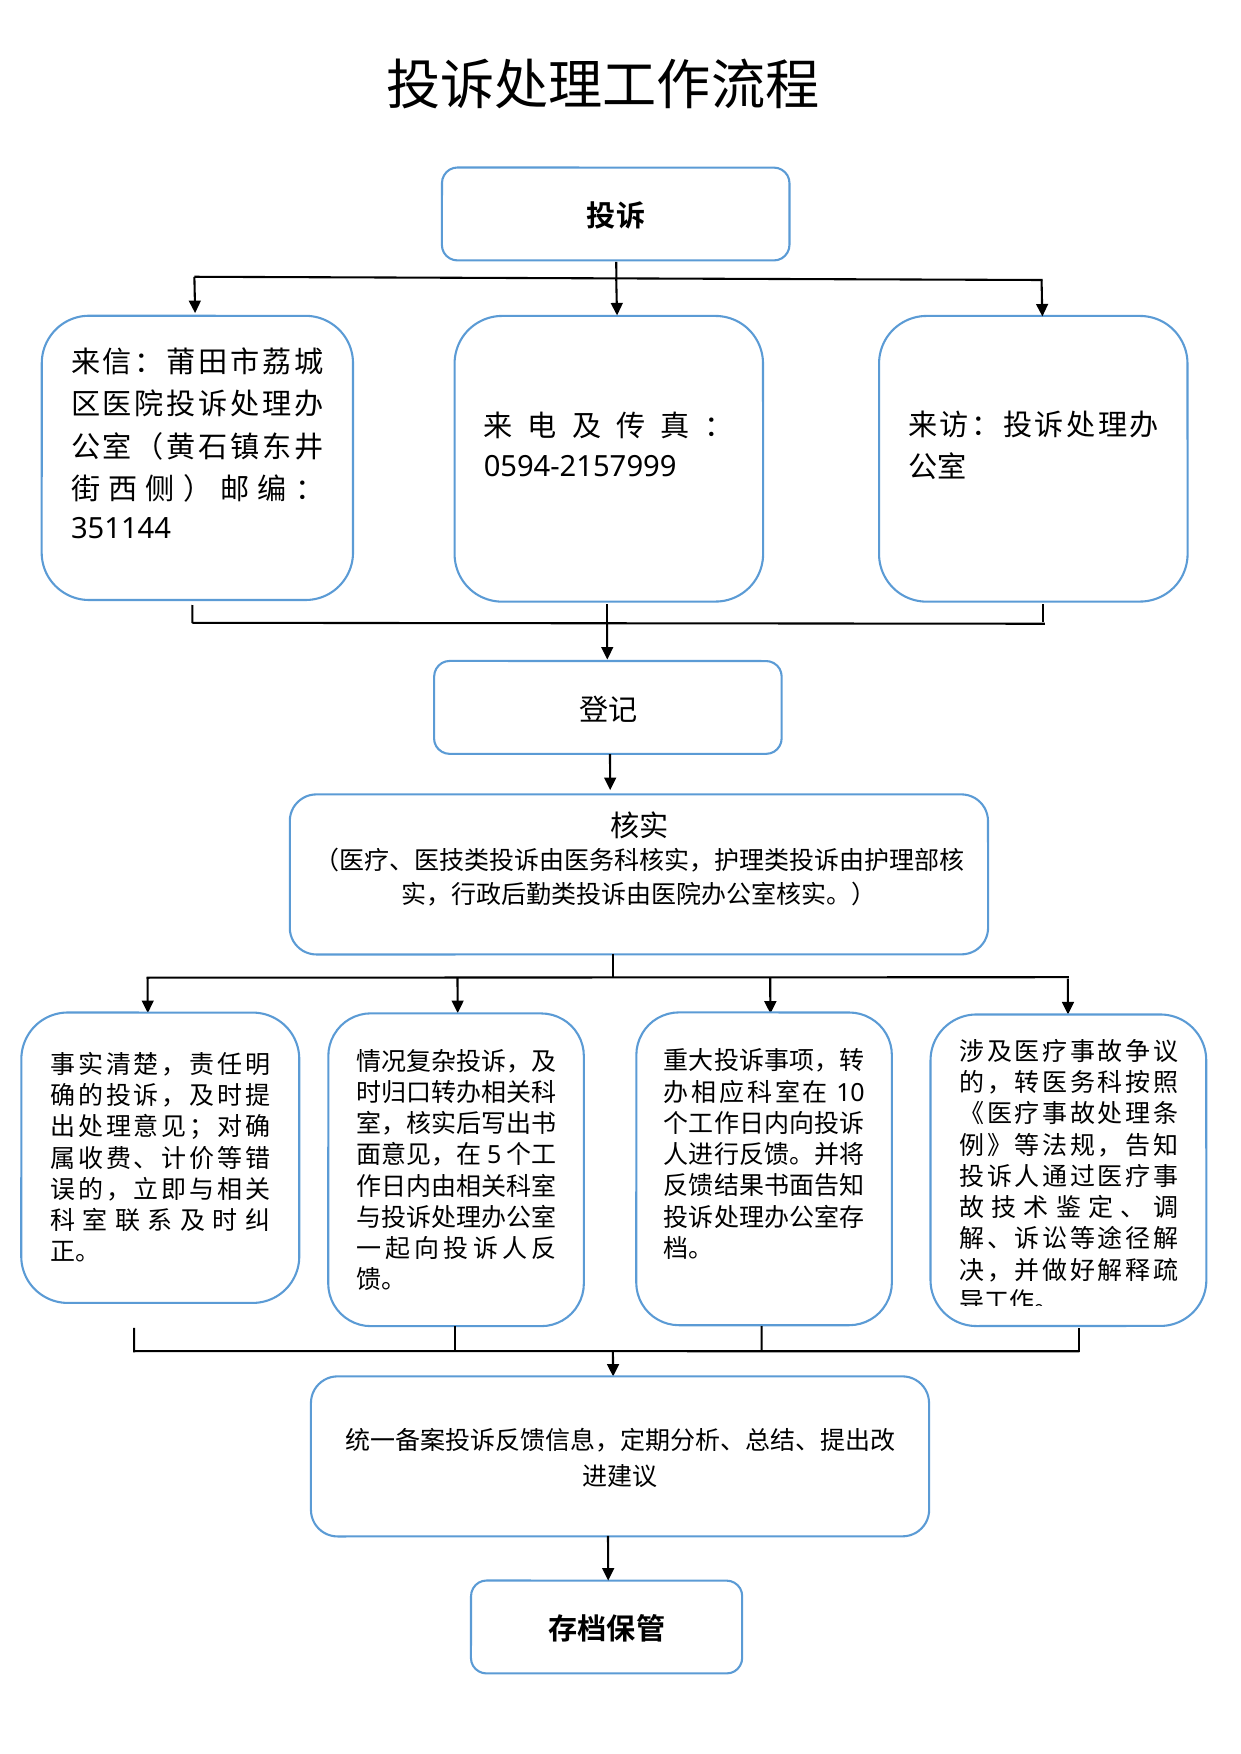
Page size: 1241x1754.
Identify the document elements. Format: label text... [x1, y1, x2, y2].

text 投诉处理工作流程 [93, 32, 1112, 129]
